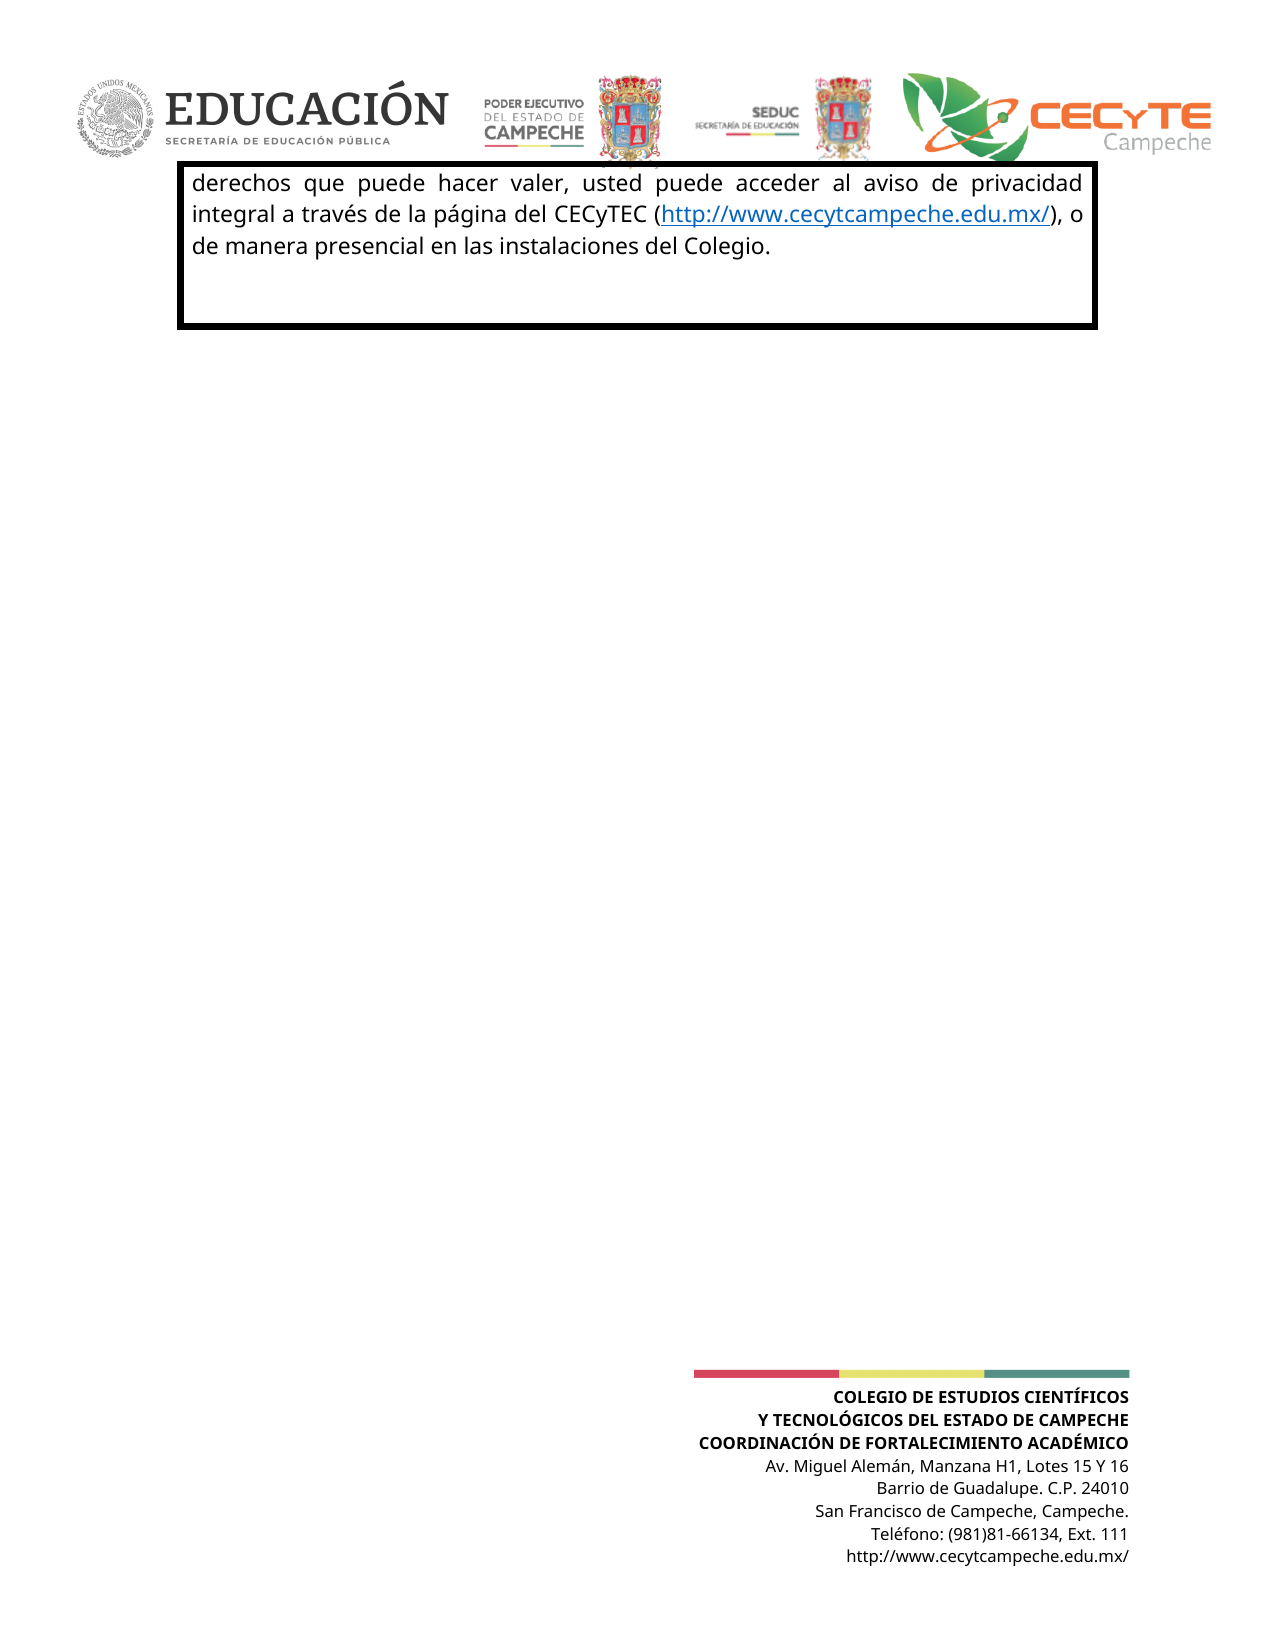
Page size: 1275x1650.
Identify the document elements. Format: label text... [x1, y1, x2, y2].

picture [903, 73, 1211, 163]
picture [484, 73, 662, 161]
picture [695, 73, 873, 161]
picture [68, 73, 465, 163]
picture [693, 1368, 1130, 1380]
